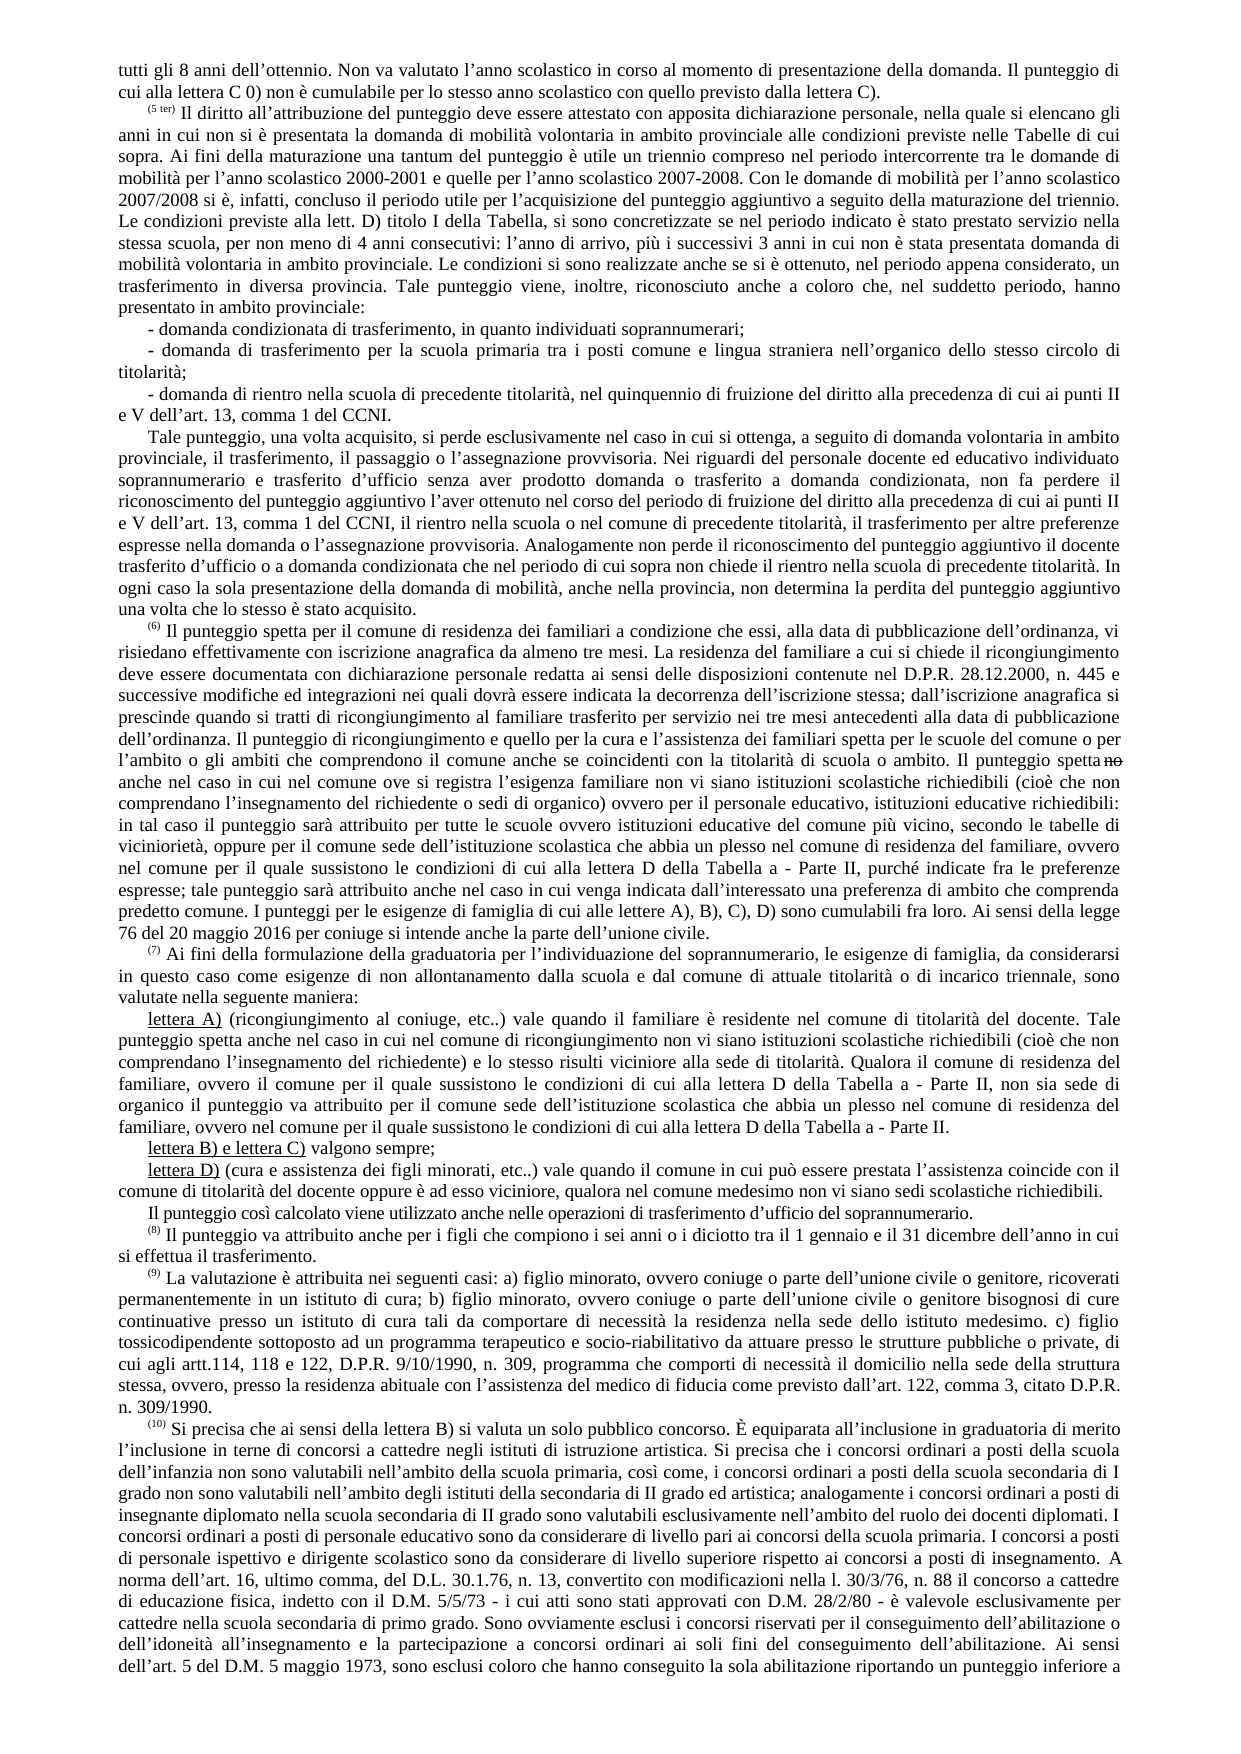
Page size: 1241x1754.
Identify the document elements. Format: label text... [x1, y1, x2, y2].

text (9) La valutazione è attribuita nei seguenti casi: a) figlio minorato, ovvero coniuge o parte dell’unione civile o genitore, ricoverati permanentemente in un istituto di cura; b) figlio minorato, ovvero coniuge o parte dell’unione civile o genitore bisognosi di cure continuative presso un istituto di cura tali da comportare di necessità la residenza nella sede dello istituto medesimo. c) figlio tossicodipendente sottoposto ad un programma terapeutico e socio-riabilitativo da attuare presso le strutture pubbliche o private, di cui agli artt.114, 118 e 122, D.P.R. 9/10/1990, n. 309, programma che comporti di necessità il domicilio nella sede della struttura stessa, ovvero, presso la residenza abituale con l’assistenza del medico di fiducia come previsto dall’art. 122, comma 3, citato D.P.R. n. 309/1990. [118, 1267, 1122, 1417]
text (5 ter) Il diritto all’attribuzione del punteggio deve essere attestato con apposita dichiarazione personale, nella quale si elencano gli anni in cui non si è presentata la domanda di mobilità volontaria in ambito provinciale alle condizioni previste nelle Tabelle di cui sopra. Ai fini della maturazione una tantum del punteggio è utile un triennio compreso nel periodo intercorrente tra le domande di mobilità per l’anno scolastico 2000-2001 e quelle per l’anno scolastico 2007-2008. Con le domande di mobilità per l’anno scolastico 2007/2008 si è, infatti, concluso il periodo utile per l’acquisizione del punteggio aggiuntivo a seguito della maturazione del triennio. Le condizioni previste alla lett. D) titolo I della Tabella, si sono concretizzate se nel periodo indicato è stato prestato servizio nella stessa scuola, per non meno di 4 anni consecutivi: l’anno di arrivo, più i successivi 3 anni in cui non è stata presentata domanda di mobilità volontaria in ambito provinciale. Le condizioni si sono realizzate anche se si è ottenuto, nel periodo appena considerato, un trasferimento in diversa provincia. Tale punteggio viene, inoltre, riconosciuto anche a coloro che, nel suddetto periodo, hanno presentato in ambito provinciale: [118, 102, 1122, 318]
text - domanda di rientro nella scuola di precedente titolarità, nel quinquennio di fruizione del diritto alla precedenza di cui ai punti II e V dell’art. 13, comma 1 del CCNI. [118, 382, 1122, 426]
text (8) Il punteggio va attribuito anche per i figli che compiono i sei anni o i diciotto tra il 1 gennaio e il 31 dicembre dell’anno in cui si effettua il trasferimento. [118, 1223, 1122, 1267]
text lettera D) (cura e assistenza dei figli minorati, etc..) vale quando il comune in cui può essere prestata l’assistenza coincide con il comune di titolarità del docente oppure è ad esso viciniore, qualora nel comune medesimo non vi siano sedi scolastiche richiedibili. [118, 1159, 1122, 1202]
text (6) Il punteggio spetta per il comune di residenza dei familiari a condizione che essi, alla data di pubblicazione dell’ordinanza, vi risiedano effettivamente con iscrizione anagrafica da almeno tre mesi. La residenza del familiare a cui si chiede il ricongiungimento deve essere documentata con dichiarazione personale redatta ai sensi delle disposizioni contenute nel D.P.R. 28.12.2000, n. 445 e successive modifiche ed integrazioni nei quali dovrà essere indicata la decorrenza dell’iscrizione stessa; dall’iscrizione anagrafica si prescinde quando si tratti di ricongiungimento al familiare trasferito per servizio nei tre mesi antecedenti alla data di pubblicazione dell’ordinanza. Il punteggio di ricongiungimento e quello per la cura e l’assistenza dei familiari spetta per le scuole del comune o per l’ambito o gli ambiti che comprendono il comune anche se coincidenti con la titolarità di scuola o ambito. Il punteggio spettano anche nel caso in cui nel comune ove si registra l’esigenza familiare non vi siano istituzioni scolastiche richiedibili (cioè che non comprendano l’insegnamento del richiedente o sedi di organico) ovvero per il personale educativo, istituzioni educative richiedibili: in tal caso il punteggio sarà attribuito per tutte le scuole ovvero istituzioni educative del comune più vicino, secondo le tabelle di viciniorietà, oppure per il comune sede dell’istituzione scolastica che abbia un plesso nel comune di residenza del familiare, ovvero nel comune per il quale sussistono le condizioni di cui alla lettera D della Tabella a - Parte II, purché indicate fra le preferenze espresse; tale punteggio sarà attribuito anche nel caso in cui venga indicata dall’interessato una preferenza di ambito che comprenda predetto comune. I punteggi per le esigenze di famiglia di cui alle lettere A), B), C), D) sono cumulabili fra loro. Ai sensi della legge 76 del 20 maggio 2016 per coniuge si intende anche la parte dell’unione civile. [118, 620, 1122, 943]
text lettera B) e lettera C) valgono sempre; [118, 1137, 1122, 1159]
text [118, 1417, 1122, 1676]
text - domanda di trasferimento per la scuola primaria tra i posti comune e lingua straniera nell’organico dello stesso circolo di titolarità; [118, 339, 1122, 382]
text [118, 59, 1122, 102]
text Tale punteggio, una volta acquisito, si perde esclusivamente nel caso in cui si ottenga, a seguito di domanda volontaria in ambito provinciale, il trasferimento, il passaggio o l’assegnazione provvisoria. Nei riguardi del personale docente ed educativo individuato soprannumerario e trasferito d’ufficio senza aver prodotto domanda o trasferito a domanda condizionata, non fa perdere il riconoscimento del punteggio aggiuntivo l’aver ottenuto nel corso del periodo di fruizione del diritto alla precedenza di cui ai punti II e V dell’art. 13, comma 1 del CCNI, il rientro nella scuola o nel comune di precedente titolarità, il trasferimento per altre preferenze espresse nella domanda o l’assegnazione provvisoria. Analogamente non perde il riconoscimento del punteggio aggiuntivo il docente trasferito d’ufficio o a domanda condizionata che nel periodo di cui sopra non chiede il rientro nella scuola di precedente titolarità. In ogni caso la sola presentazione della domanda di mobilità, anche nella provincia, non determina la perdita del punteggio aggiuntivo una volta che lo stesso è stato acquisito. [118, 426, 1122, 620]
text Il punteggio così calcolato viene utilizzato anche nelle operazioni di trasferimento d’ufficio del soprannumerario. [118, 1202, 1122, 1223]
text (7) Ai fini della formulazione della graduatoria per l’individuazione del soprannumerario, le esigenze di famiglia, da considerarsi in questo caso come esigenze di non allontanamento dalla scuola e dal comune di attuale titolarità o di incarico triennale, sono valutate nella seguente maniera: [118, 943, 1122, 1008]
text - domanda condizionata di trasferimento, in quanto individuati soprannumerari; [118, 318, 1122, 339]
text lettera A) (ricongiungimento al coniuge, etc..) vale quando il familiare è residente nel comune di titolarità del docente. Tale punteggio spetta anche nel caso in cui nel comune di ricongiungimento non vi siano istituzioni scolastiche richiedibili (cioè che non comprendano l’insegnamento del richiedente) e lo stesso risulti viciniore alla sede di titolarità. Qualora il comune di residenza del familiare, ovvero il comune per il quale sussistono le condizioni di cui alla lettera D della Tabella a - Parte II, non sia sede di organico il punteggio va attribuito per il comune sede dell’istituzione scolastica che abbia un plesso nel comune di residenza del familiare, ovvero nel comune per il quale sussistono le condizioni di cui alla lettera D della Tabella a - Parte II. [118, 1008, 1122, 1137]
